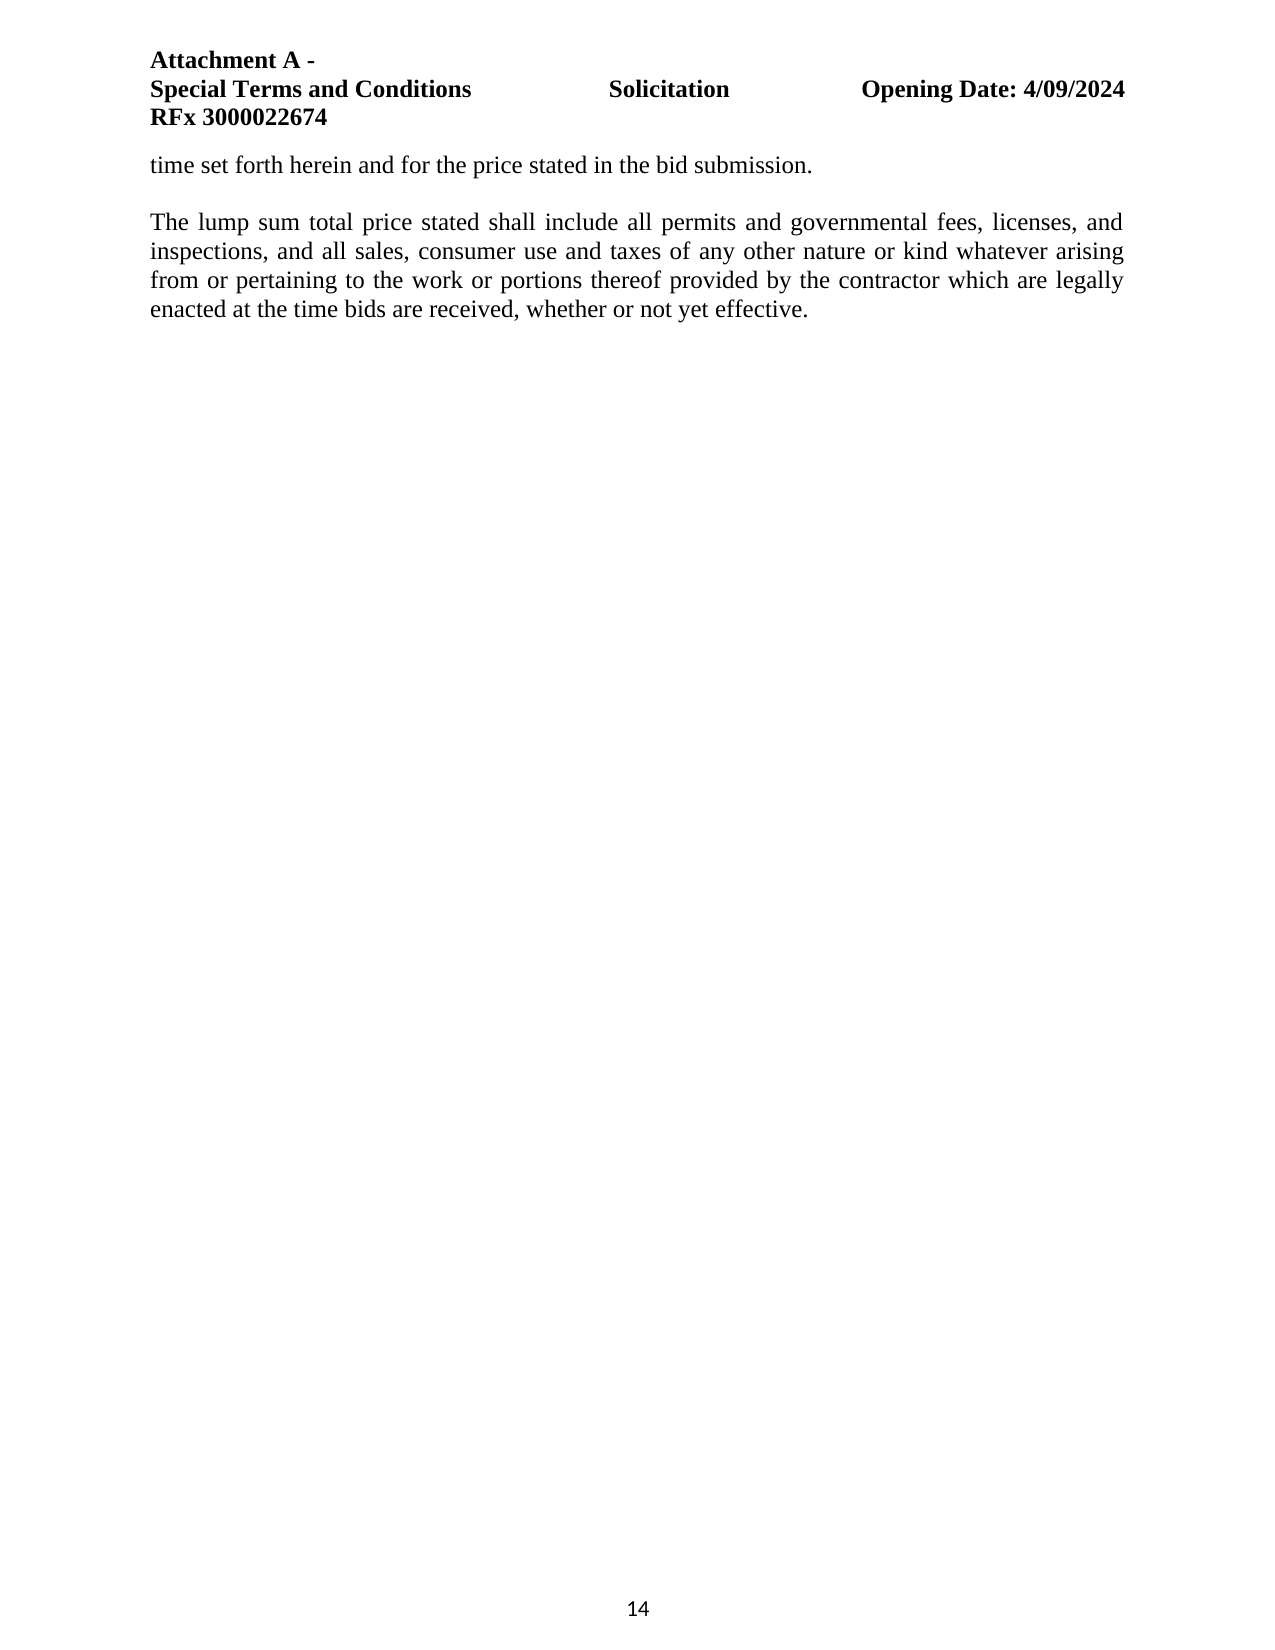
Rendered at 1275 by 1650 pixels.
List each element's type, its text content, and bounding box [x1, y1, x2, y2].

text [150, 150, 1125, 179]
text The lump sum total price stated shall include all permits and governmental fees, licenses, and inspections, and all sales, consumer use and taxes of any other nature or kind whatever arising from or pertaining to the work or portions thereof provided by the contractor which are legally enacted at the time bids are received, whether or not yet effective. [150, 207, 1125, 322]
